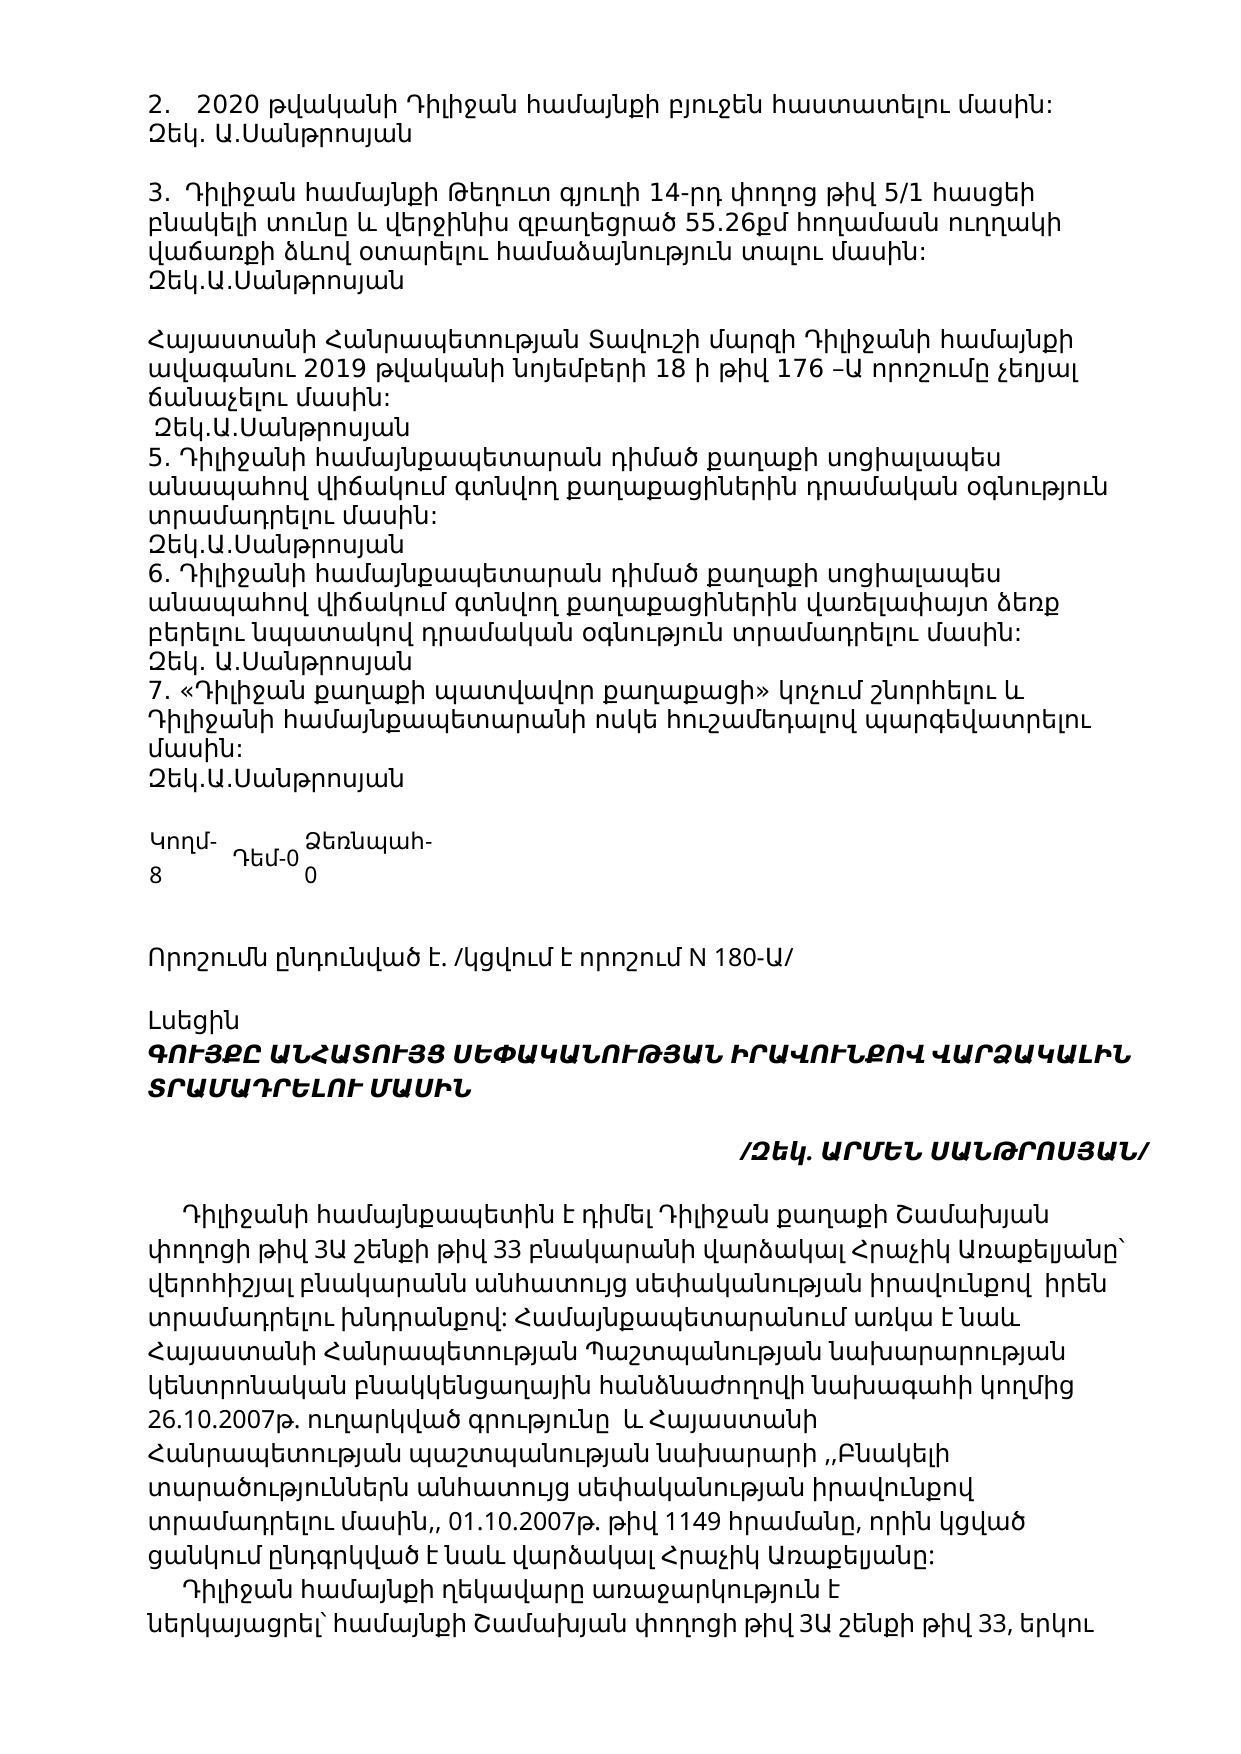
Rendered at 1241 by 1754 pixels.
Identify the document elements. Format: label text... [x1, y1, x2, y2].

text 3. Դիլիջան համայնքի Թեղուտ գյուղի 14-րդ փողոց թիվ 5/1 հասցեի բնակելի տունը և վերջինիս զբաղեցրած 55.26քմ հողամասն ուղղակի վաճառքի ձևով օտարելու համաձայնություն տալու մասին: Զեկ.Ա.Սանթրոսյան [147, 178, 1151, 296]
text Հայաստանի Հանրապետության Տավուշի մարզի Դիլիջանի համայնքի ավագանու 2019 թվականի նոյեմբերի 18 ի թիվ 176 –Ա որոշումը չեղյալ ճանաչելու մասին: Զեկ.Ա.Սանթրոսյան 5. Դիլիջանի համայնքապետարան դիմած քաղաքի սոցիալապես անապահով վիճակում գտնվող քաղաքացիներին դրամական օգնություն տրամադրելու մասին: Զեկ.Ա.Սանթրոսյան 6. Դիլիջանի համայնքապետարան դիմած քաղաքի սոցիալապես անապահով վիճակում գտնվող քաղաքացիներին վառելափայտ ձեռք բերելու նպատակով դրամական օգնություն տրամադրելու մասին: Զեկ. Ա.Սանթրոսյան 7. «Դիլիջան քաղաքի պատվավոր քաղաքացի» կոչում շնորհելու և Դիլիջանի համայնքապետարանի ոսկե հուշամեդալով պարգեվատրելու մասին: Զեկ.Ա.Սանթրոսյան [147, 325, 1151, 794]
text /Զեկ. ԱՐՄԵՆ ՍԱՆԹՐՈՍՅԱՆ/ [147, 1134, 1151, 1168]
text Լսեցին ԳՈՒՅՔԸ ԱՆՀԱՏՈՒՅՑ ՍԵՓԱԿԱՆՈՒԹՅԱՆ ԻՐԱՎՈՒՆՔՈՎ ՎԱՐՁԱԿԱԼԻՆ ՏՐԱՄԱԴՐԵԼՈՒ ՄԱՍԻՆ [147, 1003, 1151, 1105]
table_header Ձեռնպահ-0 [303, 823, 436, 910]
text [147, 1197, 1151, 1640]
table_header Դեմ-0 [231, 823, 302, 910]
table_header Կողմ-8 [148, 823, 231, 910]
text Որոշումն ընդունված է. /կցվում է որոշում N 180-Ա/ [147, 939, 1151, 973]
text 2. 2020 թվականի Դիլիջան համայնքի բյուջեն հաստատելու մասին: Զեկ. Ա.Սանթրոսյան [147, 89, 1151, 148]
